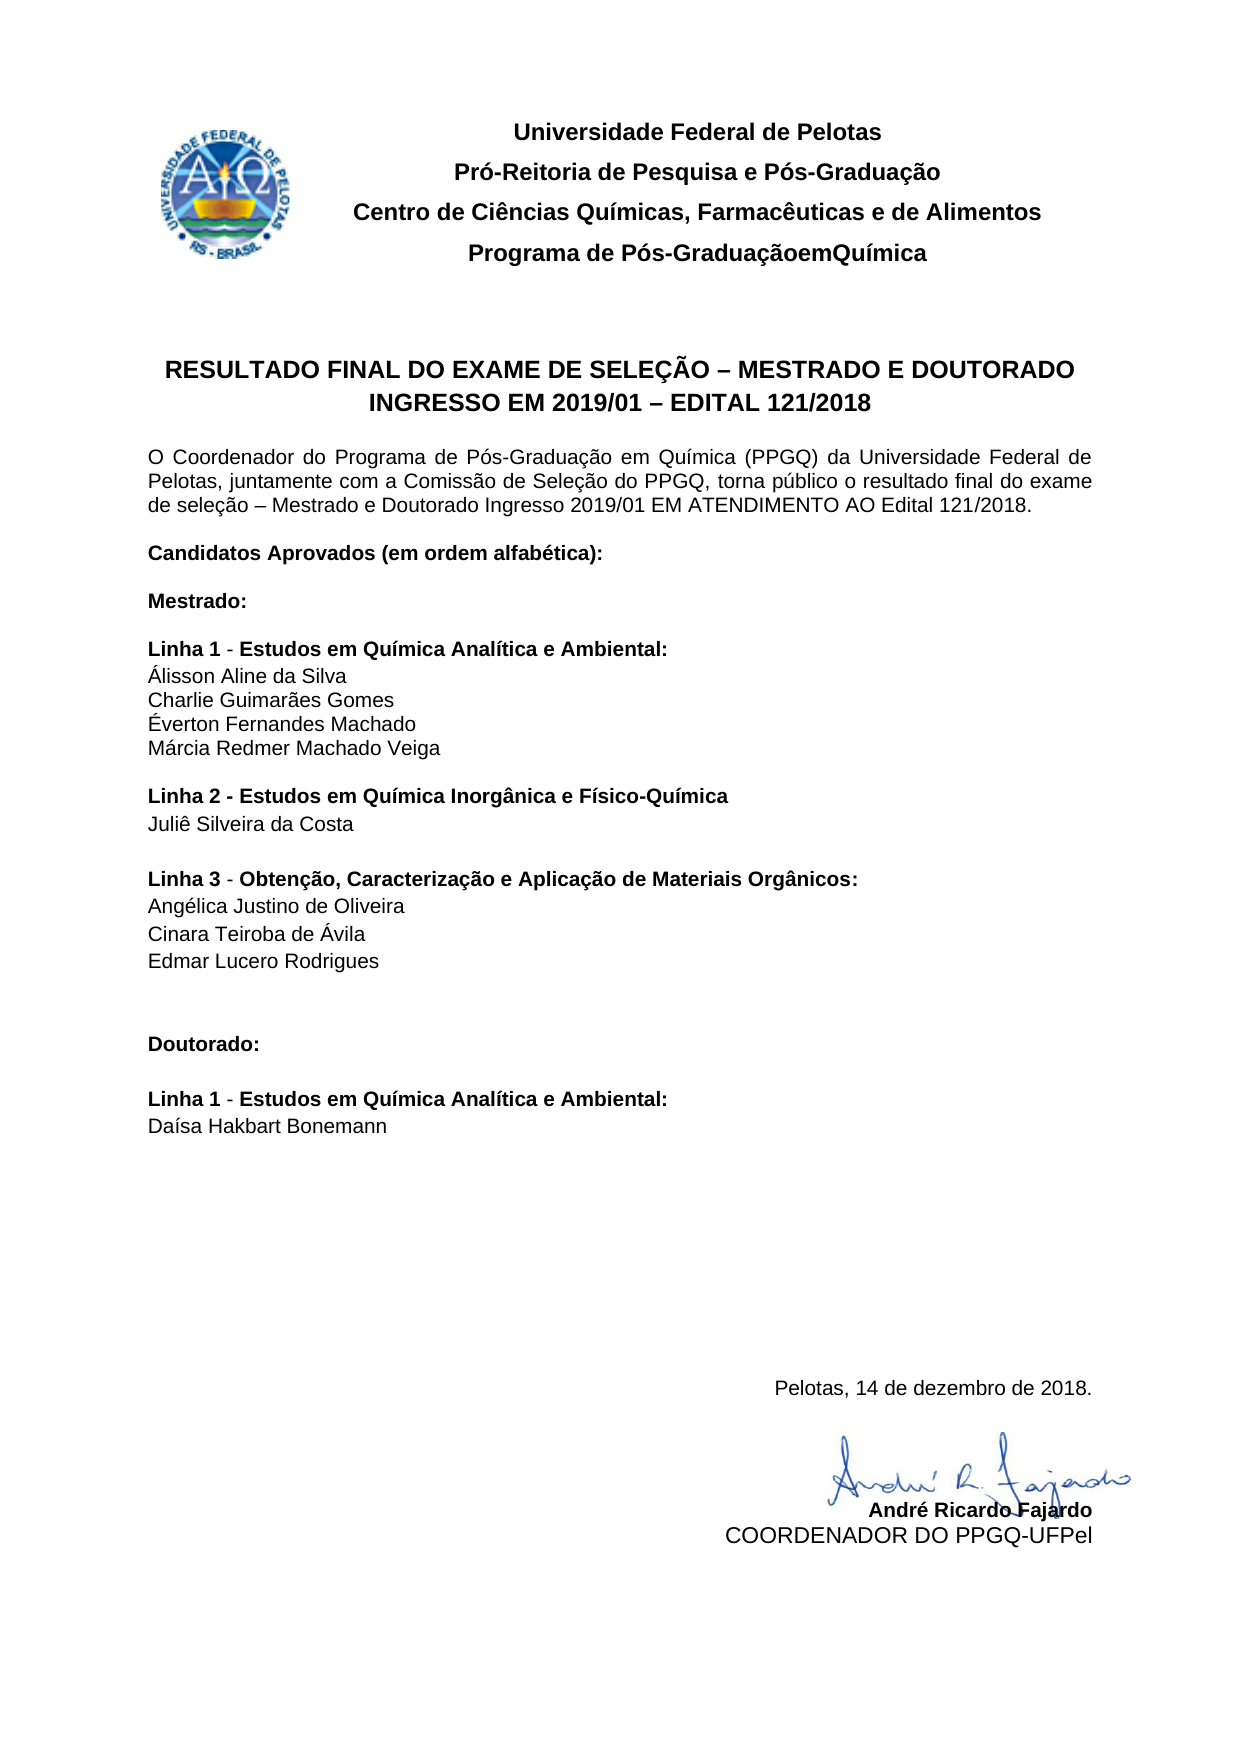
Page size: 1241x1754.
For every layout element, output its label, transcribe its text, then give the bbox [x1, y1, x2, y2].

text Álisson Aline da Silva [148, 664, 1092, 688]
text André Ricardo Fajardo [148, 1498, 1092, 1522]
text Angélica Justino de Oliveira [148, 894, 1092, 918]
text Éverton Fernandes Machado [148, 712, 1092, 736]
text Edmar Lucero Rodrigues [148, 949, 1092, 973]
text Pelotas, 14 de dezembro de 2018. [35, 1376, 1092, 1400]
text Doutorado: [148, 1032, 1092, 1056]
picture [161, 130, 290, 259]
text Juliê Silveira da Costa [148, 812, 1092, 836]
text Linha 3 - Obtenção, Caracterização e Aplicação de Materiais Orgânicos: [148, 867, 1092, 891]
text Linha 2 - Estudos em Química Inorgânica e Físico-Química [148, 784, 1092, 808]
text Charlie Guimarães Gomes [148, 688, 1092, 712]
text Candidatos Aprovados (em ordem alfabética): [148, 541, 1092, 565]
text Cinara Teiroba de Ávila [148, 922, 1092, 946]
text Linha 1 - Estudos em Química Analítica e Ambiental: [148, 637, 1092, 661]
text Márcia Redmer Machado Veiga [148, 736, 1092, 760]
text Mestrado: [148, 589, 1092, 613]
text Daísa Hakbart Bonemann [148, 1114, 1092, 1138]
text RESULTADO FINAL DO EXAME DE SELEÇÃO – MESTRADO E DOUTORADO INGRESSO EM 2019/01 – EDITAL 121/2018 [148, 355, 1092, 417]
text O Coordenador do Programa de Pós-Graduação em Química (PPGQ) da Universidade Federal de Pelotas, juntamente com a Comissão de Seleção do PPGQ, torna público o resultado final do exame de seleção – Mestrado e Doutorado Ingresso 2019/01 EM ATENDIMENTO AO Edital 121/2018. [148, 445, 1092, 517]
table_header [148, 118, 302, 278]
text COORDENADOR DO PPGQ-UFPel [35, 1522, 1092, 1549]
text Linha 1 - Estudos em Química Analítica e Ambiental: [148, 1087, 1092, 1111]
table_header Universidade Federal de Pelotas Pró-Reitoria de Pesquisa e Pós-Graduação Centro de Ciências Químicas, Farmacêuticas e de Alimentos Programa de Pós-GraduaçãoemQuímica [303, 118, 1093, 278]
